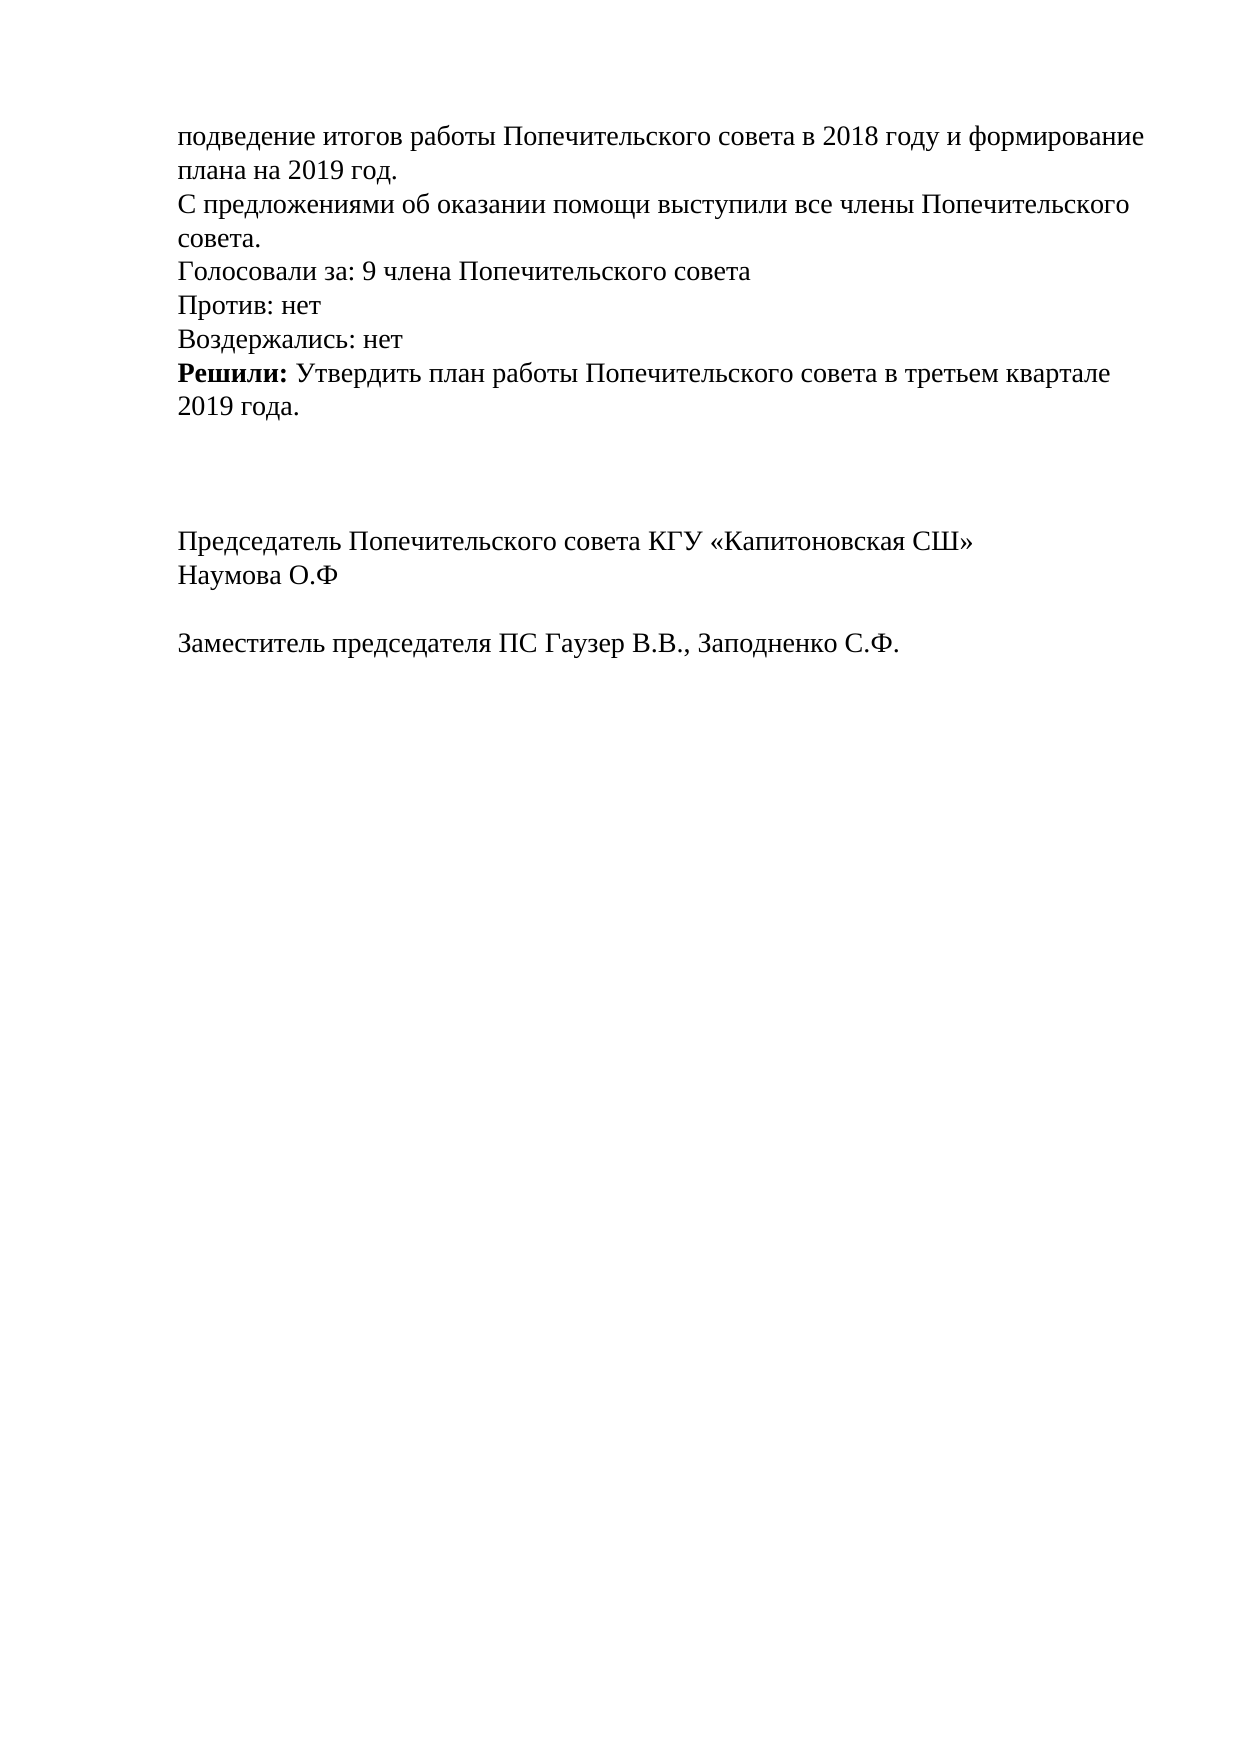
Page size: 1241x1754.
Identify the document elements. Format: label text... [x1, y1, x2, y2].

text Воздержались: нет [177, 321, 1152, 354]
text Заместитель председателя ПС Гаузер В.В., Заподненко С.Ф. [177, 624, 1152, 658]
text Наумова О.Ф [177, 557, 1152, 591]
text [177, 118, 1152, 186]
text С предложениями об оказании помощи выступили все члены Попечительского совета. [177, 186, 1152, 253]
text Решили: Утвердить план работы Попечительского совета в третьем квартале 2019 года. [177, 354, 1152, 422]
text Против: нет [177, 287, 1152, 321]
text Председатель Попечительского совета КГУ «Капитоновская СШ» [177, 523, 1152, 557]
text Голосовали за: 9 члена Попечительского совета [177, 253, 1152, 287]
